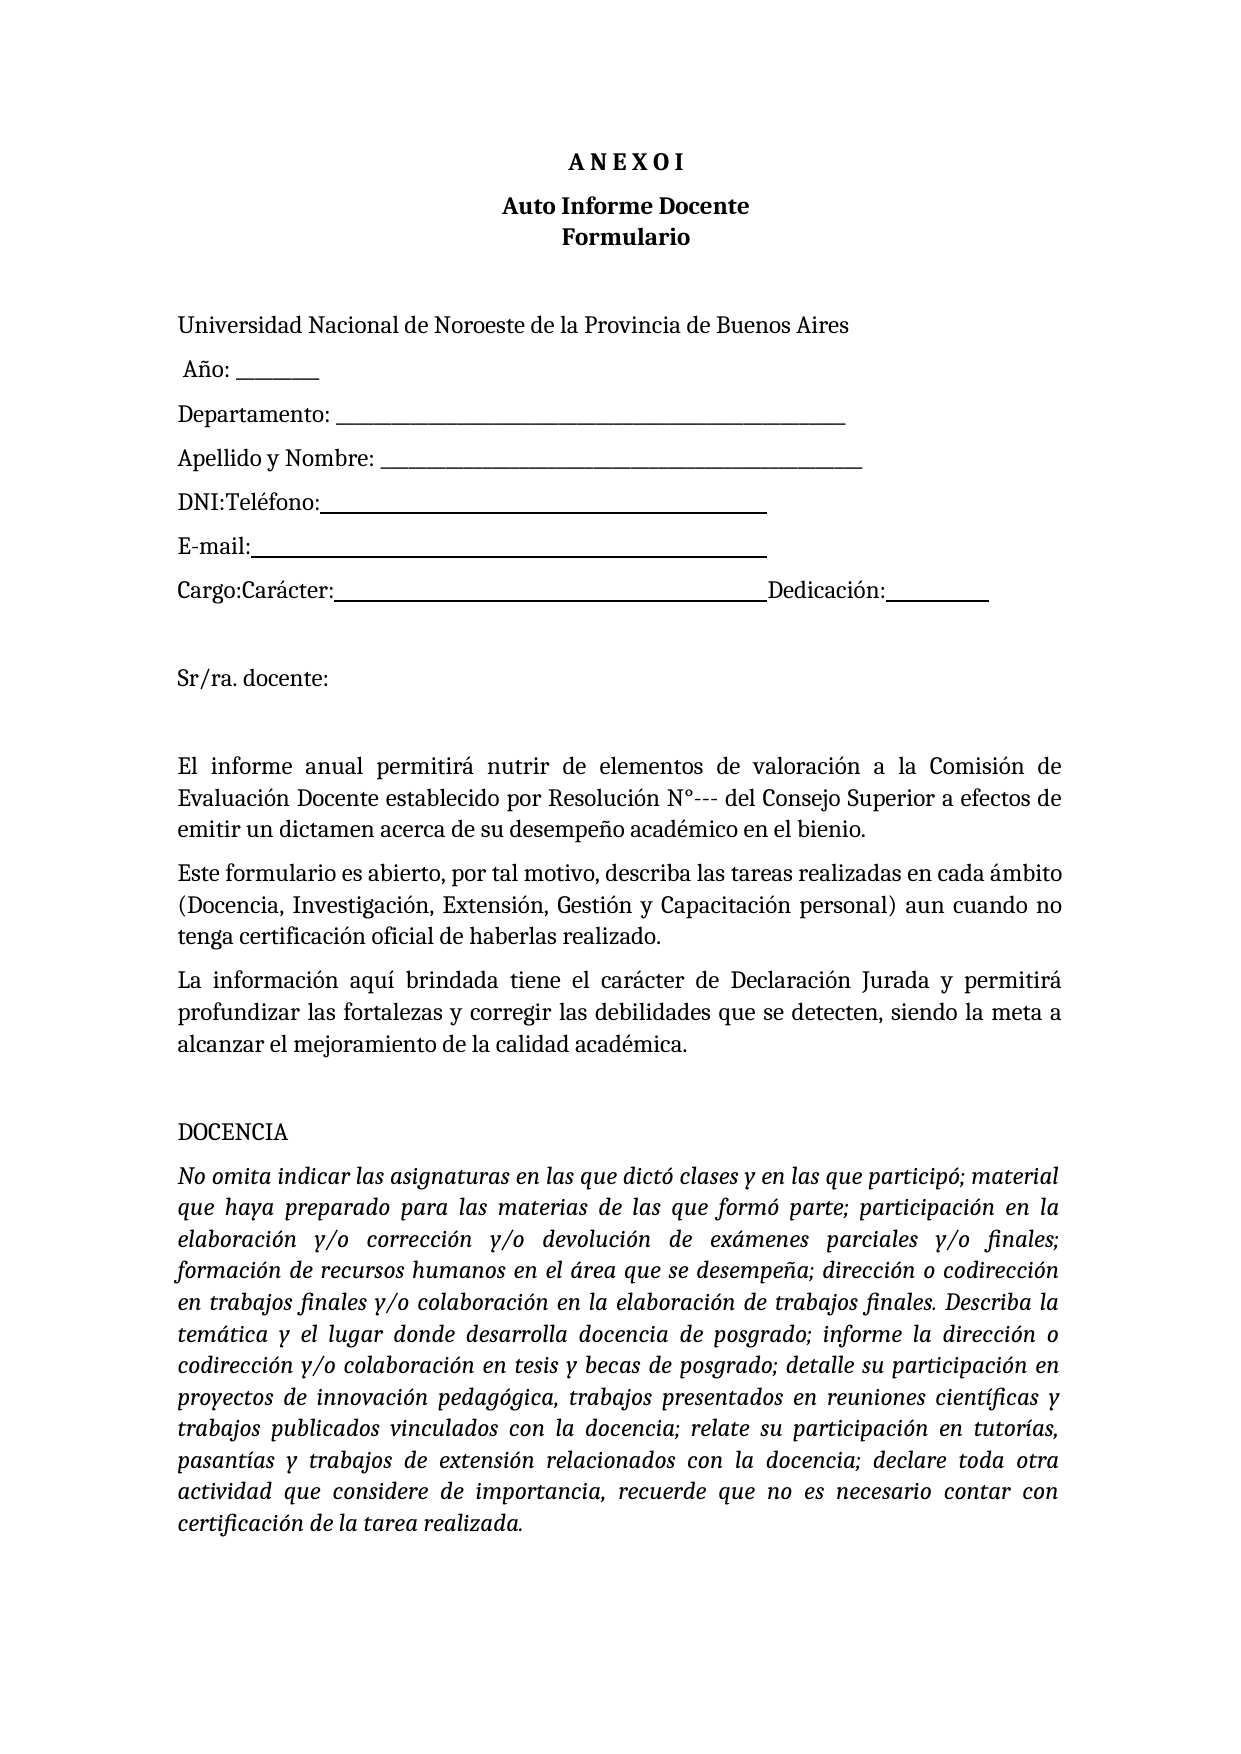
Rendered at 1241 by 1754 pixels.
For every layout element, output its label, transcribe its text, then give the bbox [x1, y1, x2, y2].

text Año: _________ [177, 355, 1063, 384]
text DNI:Teléfono: [177, 488, 1045, 516]
text La información aquí brindada tiene el carácter de Declaración Jurada y permitirá profundizar las fortalezas y corregir las debilidades que se detecten, siendo la meta a alcanzar el mejoramiento de la calidad académica. [177, 966, 1063, 1058]
text Apellido y Nombre: ____________________________________________________ [177, 443, 1045, 472]
text Este formulario es abierto, por tal motivo, describa las tareas realizadas en cada ámbito (Docencia, Investigación, Extensión, Gestión y Capacitación personal) aun cuando no tenga certificación oficial de haberlas realizado. [177, 859, 1063, 951]
text E-mail: [177, 532, 1045, 560]
text Cargo:Carácter: Dedicación: [177, 576, 1045, 604]
text A N E X O I [370, 148, 882, 176]
text El informe anual permitirá nutrir de elementos de valoración a la Comisión de Evaluación Docente establecido por Resolución N°--- del Consejo Superior a efectos de emitir un dictamen acerca de su desempeño académico en el bienio. [177, 752, 1063, 844]
text Universidad Nacional de Noroeste de la Provincia de Buenos Aires [177, 311, 1063, 340]
text No omita indicar las asignaturas en las que dictó clases y en las que participó; material que haya preparado para las materias de las que formó parte; participación en la elaboración y/o corrección y/o devolución de exámenes parciales y/o finales; formación de recursos humanos en el área que se desempeña; dirección o codirección en trabajos finales y/o colaboración en la elaboración de trabajos finales. Describa la temática y el lugar donde desarrolla docencia de posgrado; informe la dirección o codirección y/o colaboración en tesis y becas de posgrado; detalle su participación en proyectos de innovación pedagógica, trabajos presentados en reuniones científicas y trabajos publicados vinculados con la docencia; relate su participación en tutorías, pasantías y trabajos de extensión relacionados con la docencia; declare toda otra actividad que considere de importancia, recuerde que no es necesario contar con certificación de la tarea realizada. [177, 1162, 1063, 1538]
text Auto Informe Docente Formulario [486, 192, 766, 252]
text Sr/ra. docente: [177, 664, 1063, 693]
text Departamento: _______________________________________________________ [177, 399, 1063, 428]
text DOCENCIA [177, 1118, 1063, 1146]
